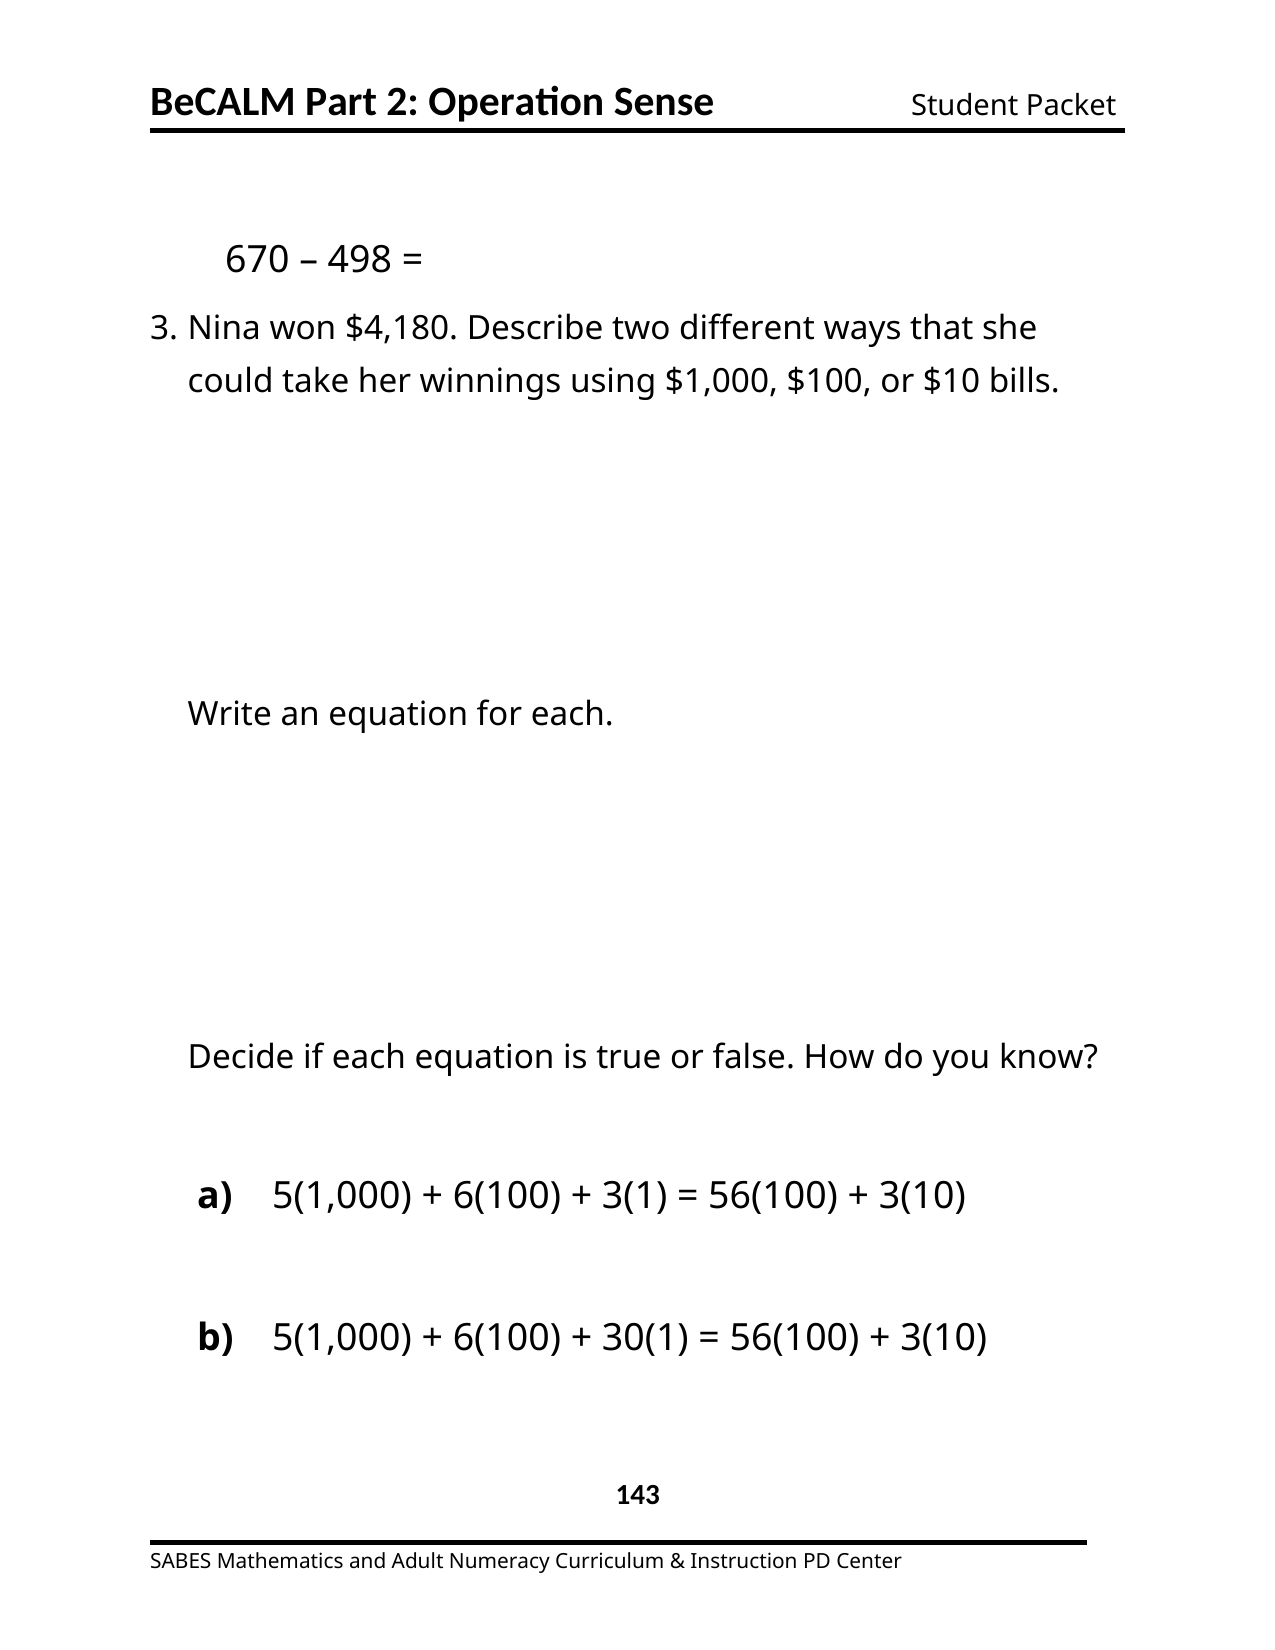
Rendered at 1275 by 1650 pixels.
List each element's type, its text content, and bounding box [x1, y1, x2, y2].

text Write an equation for each. [150, 689, 1125, 735]
list Nina won $4,180. Describe two different ways that she could take her winnings using $1,000, $100, or $10 bills. [150, 304, 1125, 402]
list Decide if each equation is true or false. How do you know? [187, 1033, 1125, 1078]
list 5(1,000) + 6(100) + 3(1) = 56(100) + 3(10) [197, 1168, 1125, 1274]
text 670 – 498 = [225, 232, 1125, 283]
list 5(1,000) + 6(100) + 30(1) = 56(100) + 3(10) [197, 1310, 1125, 1392]
